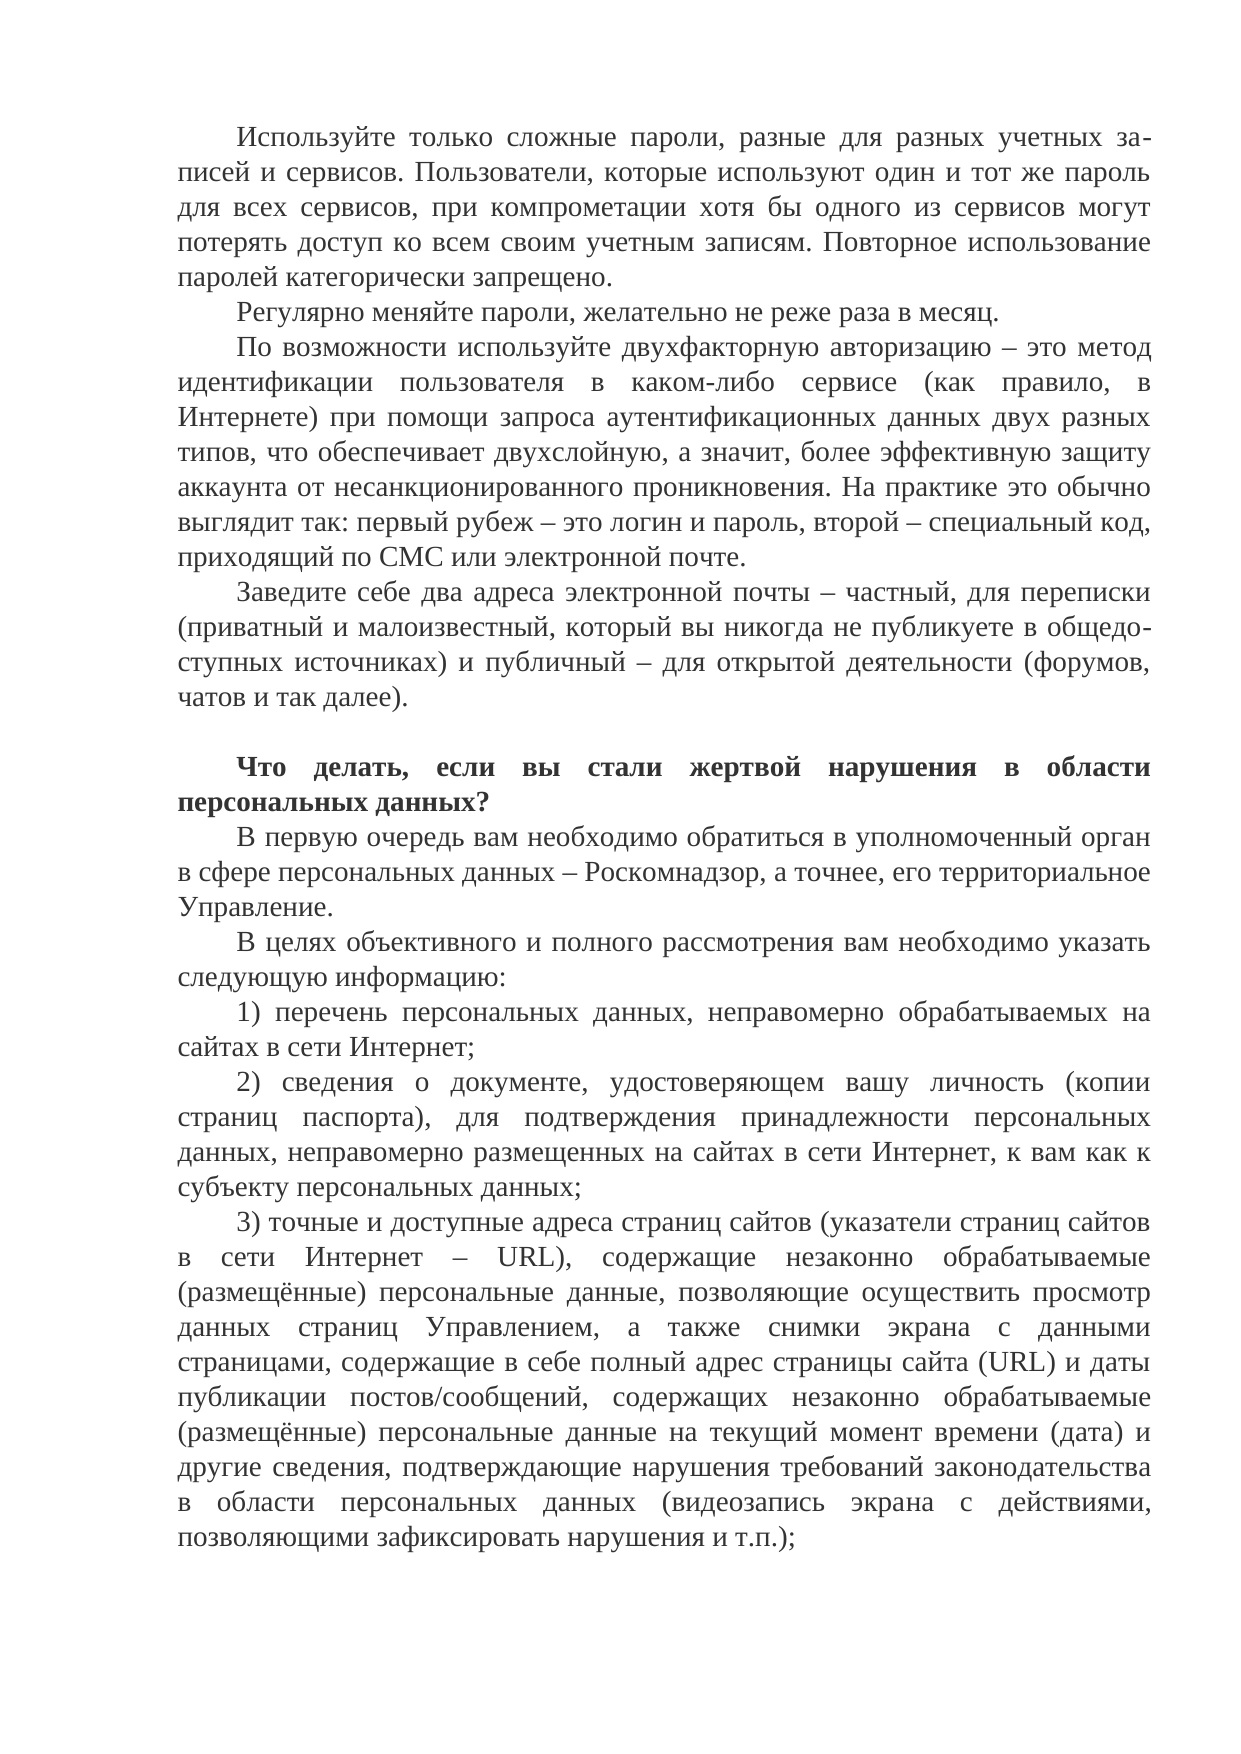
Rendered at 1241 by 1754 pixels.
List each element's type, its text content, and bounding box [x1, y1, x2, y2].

text 2) сведения о документе, удостоверяющем вашу личность (копии страниц паспорта), для подтверждения принадлежности персональных данных, неправомерно размещенных на сайтах в сети Интернет, к вам как к субъекту персональных данных; [177, 1063, 1152, 1203]
text Заведите себе два адреса электронной почты – частный, для переписки (приватный и малоизвестный, который вы никогда не публикуете в общедоступных источниках) и публичный – для открытой деятельности (форумов, чатов и так далее). [177, 573, 1152, 713]
text Используйте только сложные пароли, разные для разных учетных записей и сервисов. Пользователи, которые используют один и тот же пароль для всех сервисов, при компрометации хотя бы одного из сервисов могут потерять доступ ко всем своим учетным записям. Повторное использование паролей категорически запрещено. [177, 118, 1152, 293]
text Что делать, если вы стали жертвой нарушения в области персональных данных? [177, 748, 1152, 818]
text 3) точные и доступные адреса страниц сайтов (указатели страниц сайтов в сети Интернет – URL), содержащие незаконно обрабатываемые (размещённые) персональные данные, позволяющие осуществить просмотр данных страниц Управлением, а также снимки экрана с данными страницами, содержащие в себе полный адрес страницы сайта (URL) и даты публикации постов/сообщений, содержащих незаконно обрабатываемые (размещённые) персональные данные на текущий момент времени (дата) и другие сведения, подтверждающие нарушения требований законодательства в области персональных данных (видеозапись экрана с действиями, позволяющими зафиксировать нарушения и т.п.); [177, 1203, 1152, 1553]
text Регулярно меняйте пароли, желательно не реже раза в месяц. [177, 293, 1152, 328]
text 1) перечень персональных данных, неправомерно обрабатываемых на сайтах в сети Интернет; [177, 993, 1152, 1063]
text В первую очередь вам необходимо обратиться в уполномоченный орган в сфере персональных данных – Роскомнадзор, а точнее, его территориальное Управление. [177, 818, 1152, 923]
text В целях объективного и полного рассмотрения вам необходимо указать следующую информацию: [177, 923, 1152, 993]
text По возможности используйте двухфакторную авторизацию – это метод идентификации пользователя в каком-либо сервисе (как правило, в Интернете) при помощи запроса аутентификационных данных двух разных типов, что обеспечивает двухслойную, а значит, более эффективную защиту аккаунта от несанкционированного проникновения. На практике это обычно выглядит так: первый рубеж – это логин и пароль, второй – специальный код, приходящий по СМС или электронной почте. [177, 328, 1152, 573]
